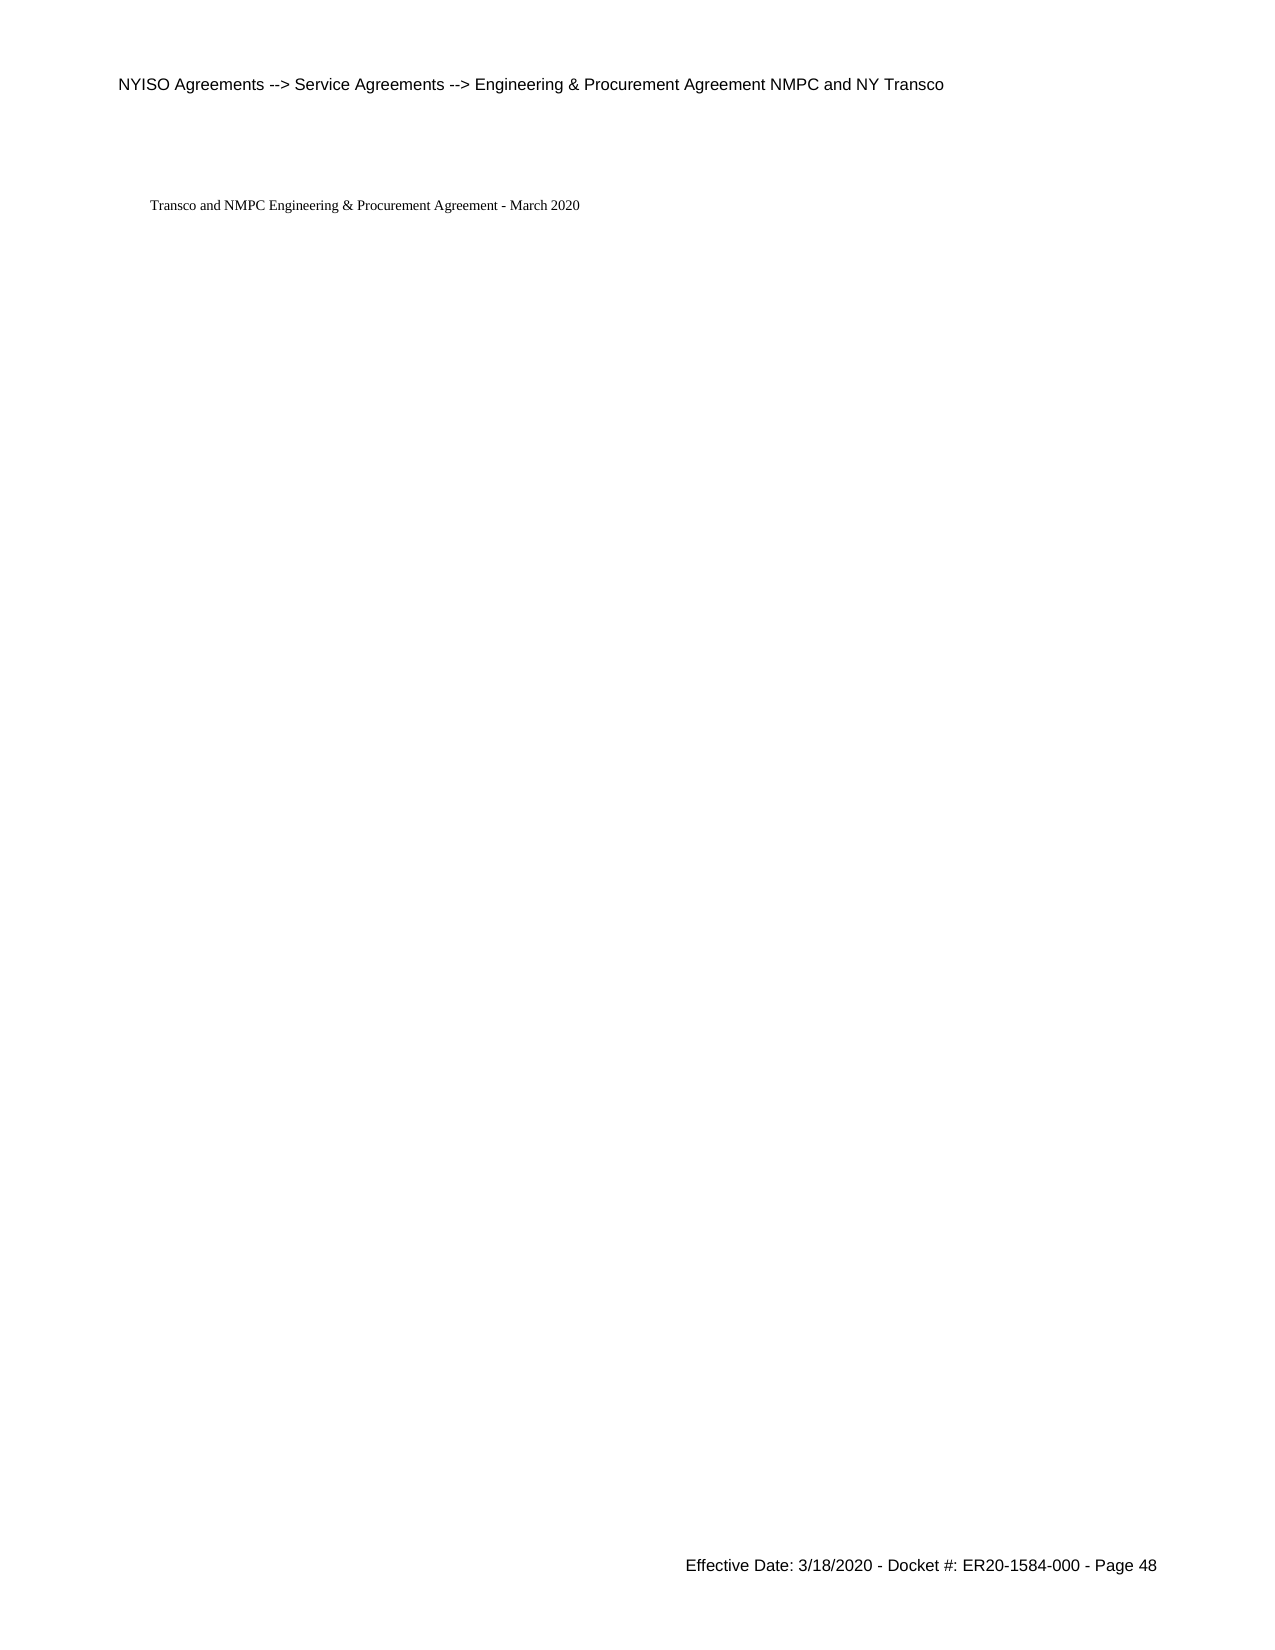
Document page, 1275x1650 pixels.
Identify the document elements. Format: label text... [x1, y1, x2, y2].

text Transco and NMPC Engineering & Procurement Agreement - March 2020 [150, 197, 1275, 214]
